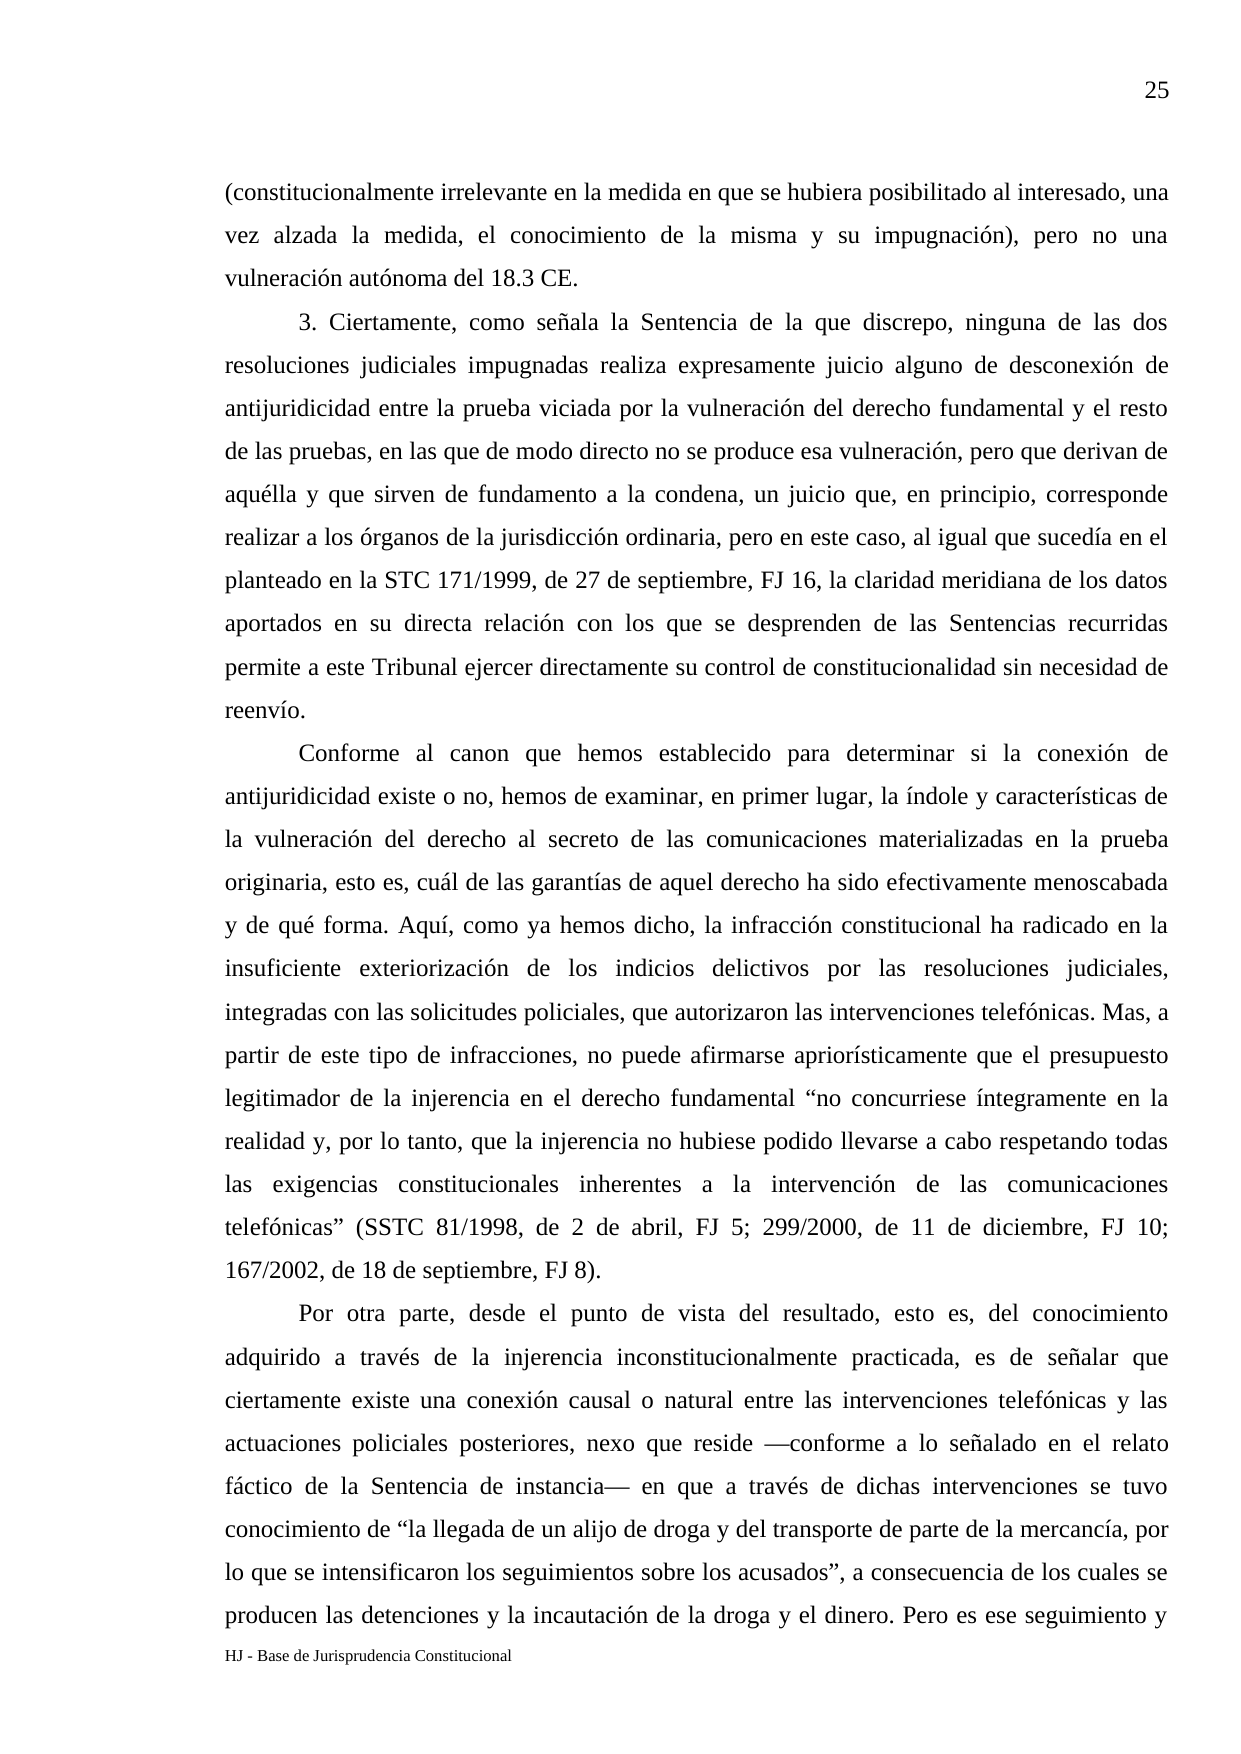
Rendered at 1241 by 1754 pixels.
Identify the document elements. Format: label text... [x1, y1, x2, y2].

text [224, 177, 1169, 292]
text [224, 1298, 1169, 1629]
text 3. Ciertamente, como señala la Sentencia de la que discrepo, ninguna de las dos resoluciones judiciales impugnadas realiza expresamente juicio alguno de desconexión de antijuridicidad entre la prueba viciada por la vulneración del derecho fundamental y el resto de las pruebas, en las que de modo directo no se produce esa vulneración, pero que derivan de aquélla y que sirven de fundamento a la condena, un juicio que, en principio, corresponde realizar a los órganos de la jurisdicción ordinaria, pero en este caso, al igual que sucedía en el planteado en la STC 171/1999, de 27 de septiembre, FJ 16, la claridad meridiana de los datos aportados en su directa relación con los que se desprenden de las Sentencias recurridas permite a este Tribunal ejercer directamente su control de constitucionalidad sin necesidad de reenvío. [224, 307, 1169, 723]
text Conforme al canon que hemos establecido para determinar si la conexión de antijuridicidad existe o no, hemos de examinar, en primer lugar, la índole y características de la vulneración del derecho al secreto de las comunicaciones materializadas en la prueba originaria, esto es, cuál de las garantías de aquel derecho ha sido efectivamente menoscabada y de qué forma. Aquí, como ya hemos dicho, la infracción constitucional ha radicado en la insuficiente exteriorización de los indicios delictivos por las resoluciones judiciales, integradas con las solicitudes policiales, que autorizaron las intervenciones telefónicas. Mas, a partir de este tipo de infracciones, no puede afirmarse apriorísticamente que el presupuesto legitimador de la injerencia en el derecho fundamental “no concurriese íntegramente en la realidad y, por lo tanto, que la injerencia no hubiese podido llevarse a cabo respetando todas las exigencias constitucionales inherentes a la intervención de las comunicaciones telefónicas” (SSTC 81/1998, de 2 de abril, FJ 5; 299/2000, de 11 de diciembre, FJ 10; 167/2002, de 18 de septiembre, FJ 8). [224, 738, 1169, 1284]
